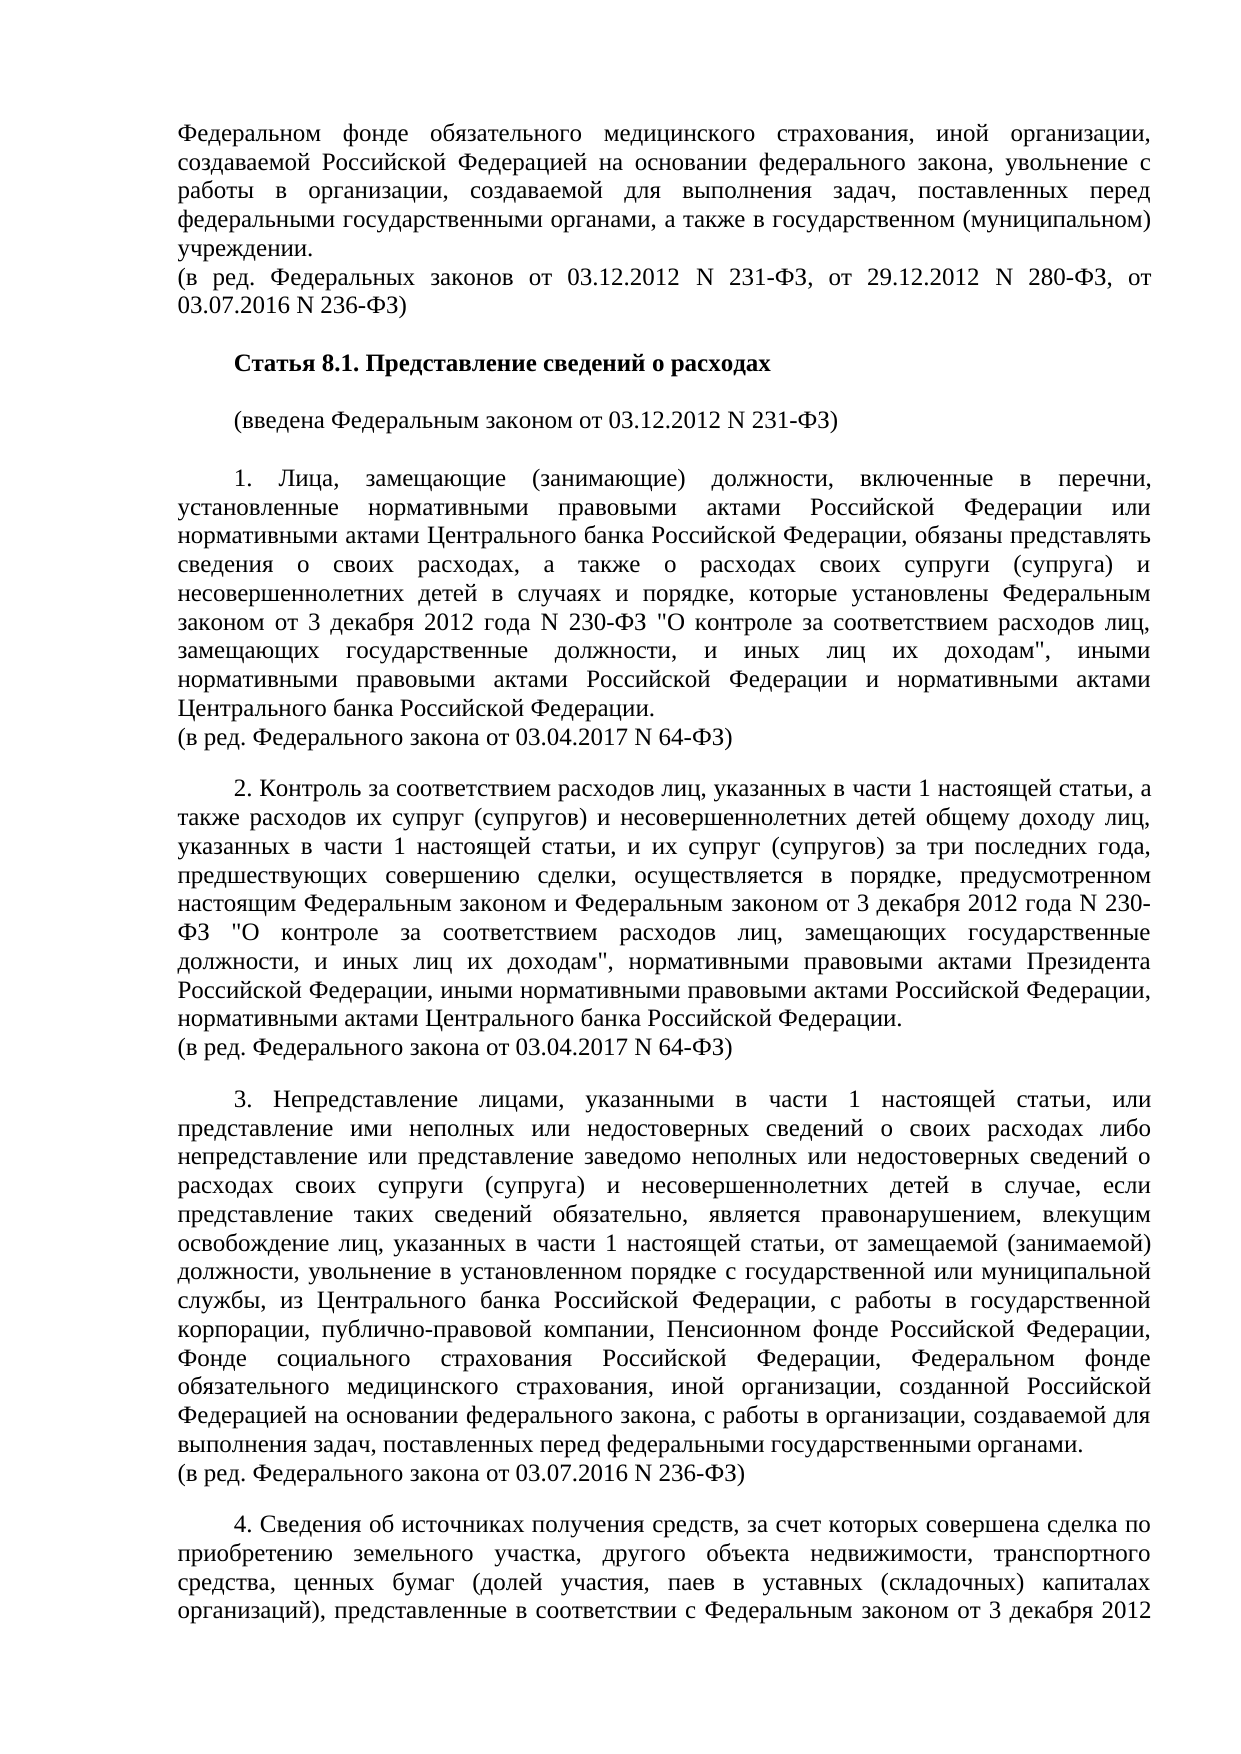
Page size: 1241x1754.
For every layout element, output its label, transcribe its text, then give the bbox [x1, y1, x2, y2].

text 1. Лица, замещающие (занимающие) должности, включенные в перечни, установленные нормативными правовыми актами Российской Федерации или нормативными актами Центрального банка Российской Федерации, обязаны представлять сведения о своих расходах, а также о расходах своих супруги (супруга) и несовершеннолетних детей в случаях и порядке, которые установлены Федеральным законом от 3 декабря 2012 года N 230-ФЗ "О контроле за соответствием расходов лиц, замещающих государственные должности, и иных лиц их доходам", иными нормативными правовыми актами Российской Федерации и нормативными актами Центрального банка Российской Федерации. [177, 463, 1152, 722]
text (в ред. Федерального закона от 03.04.2017 N 64-ФЗ) [177, 722, 1152, 751]
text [177, 118, 1152, 262]
text (в ред. Федерального закона от 03.04.2017 N 64-ФЗ) [177, 1032, 1152, 1061]
text (введена Федеральным законом от 03.12.2012 N 231-ФЗ) [177, 406, 1152, 434]
text 2. Контроль за соответствием расходов лиц, указанных в части 1 настоящей статьи, а также расходов их супруг (супругов) и несовершеннолетних детей общему доходу лиц, указанных в части 1 настоящей статьи, и их супруг (супругов) за три последних года, предшествующих совершению сделки, осуществляется в порядке, предусмотренном настоящим Федеральным законом и Федеральным законом от 3 декабря 2012 года N 230-ФЗ "О контроле за соответствием расходов лиц, замещающих государственные должности, и иных лиц их доходам", нормативными правовыми актами Президента Российской Федерации, иными нормативными правовыми актами Российской Федерации, нормативными актами Центрального банка Российской Федерации. [177, 773, 1152, 1032]
text (в ред. Федеральных законов от 03.12.2012 N 231-ФЗ, от 29.12.2012 N 280-ФЗ, от 03.07.2016 N 236-ФЗ) [177, 262, 1152, 319]
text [177, 1509, 1152, 1624]
text (в ред. Федерального закона от 03.07.2016 N 236-ФЗ) [177, 1458, 1152, 1486]
title Статья 8.1. Представление сведений о расходах [177, 348, 1152, 377]
text 3. Непредставление лицами, указанными в части 1 настоящей статьи, или представление ими неполных или недостоверных сведений о своих расходах либо непредставление или представление заведомо неполных или недостоверных сведений о расходах своих супруги (супруга) и несовершеннолетних детей в случае, если представление таких сведений обязательно, является правонарушением, влекущим освобождение лиц, указанных в части 1 настоящей статьи, от замещаемой (занимаемой) должности, увольнение в установленном порядке с государственной или муниципальной службы, из Центрального банка Российской Федерации, с работы в государственной корпорации, публично-правовой компании, Пенсионном фонде Российской Федерации, Фонде социального страхования Российской Федерации, Федеральном фонде обязательного медицинского страхования, иной организации, созданной Российской Федерацией на основании федерального закона, с работы в организации, создаваемой для выполнения задач, поставленных перед федеральными государственными органами. [177, 1084, 1152, 1458]
